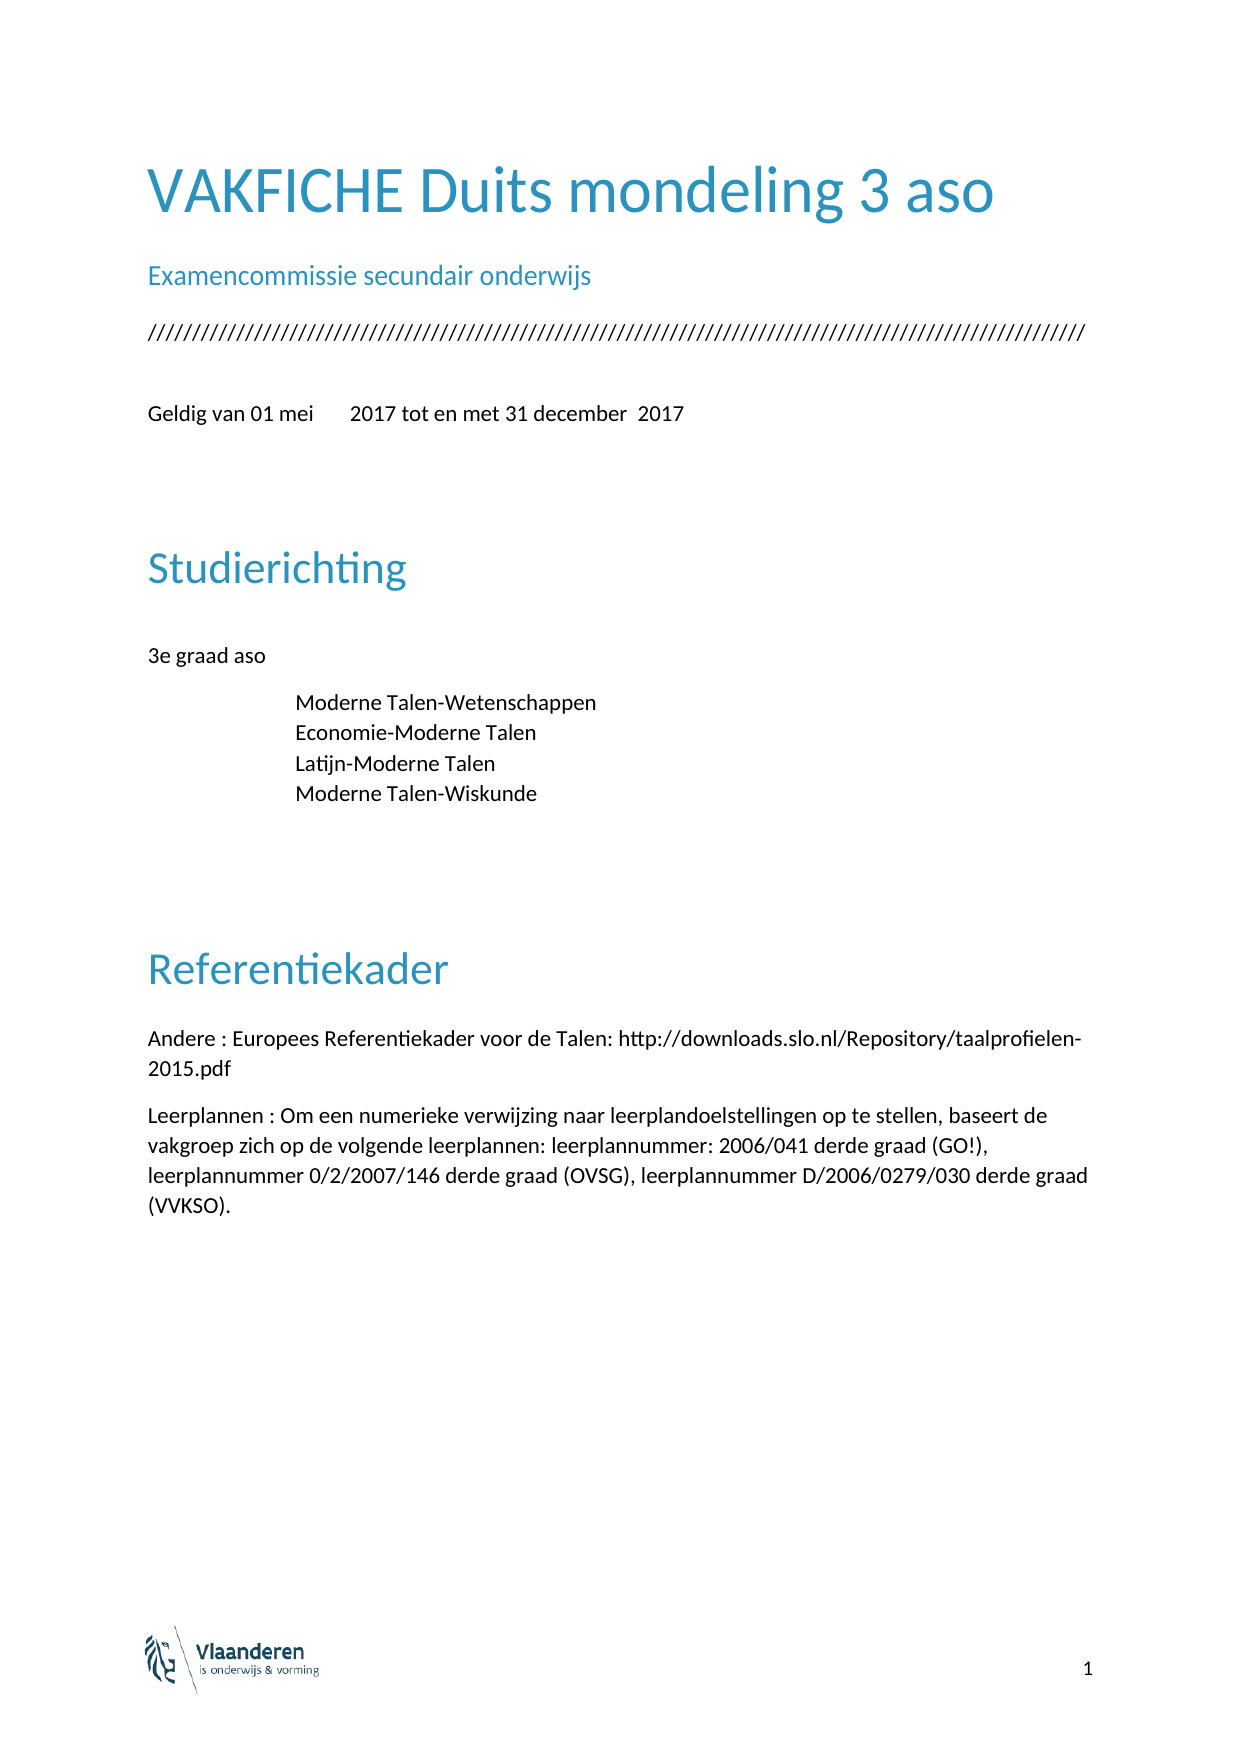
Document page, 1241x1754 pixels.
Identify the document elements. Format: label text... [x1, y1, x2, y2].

list Latijn-Moderne Talen [221, 749, 1093, 777]
text Examencommissie secundair onderwijs [148, 257, 1093, 293]
text Geldig van 01 mei 2017 tot en met 31 december 2017 [148, 399, 1093, 427]
list Economie-Moderne Talen [221, 718, 1093, 746]
text 3e graad aso [148, 641, 1093, 669]
text VAKFICHE Duits mondeling 3 aso [148, 148, 1093, 229]
list Moderne Talen-Wiskunde [221, 779, 1093, 807]
text Referentiekader [148, 940, 1093, 996]
list Moderne Talen-Wetenschappen [221, 688, 1093, 716]
text Leerplannen : Om een numerieke verwijzing naar leerplandoelstellingen op te stellen, baseert de vakgroep zich op de volgende leerplannen: leerplannummer: 2006/041 derde graad (GO!), leerplannummer 0/2/2007/146 derde graad (OVSG), leerplannummer D/2006/0279/030 derde graad (VVKSO). [148, 1101, 1093, 1219]
picture [144, 1626, 327, 1694]
text Studierichting [148, 538, 1093, 594]
text ////////////////////////////////////////////////////////////////////////////////////////////////////////// [148, 318, 1093, 346]
text Andere : Europees Referentiekader voor de Talen: http://downloads.slo.nl/Repository/taalprofielen-2015.pdf [148, 1024, 1093, 1082]
